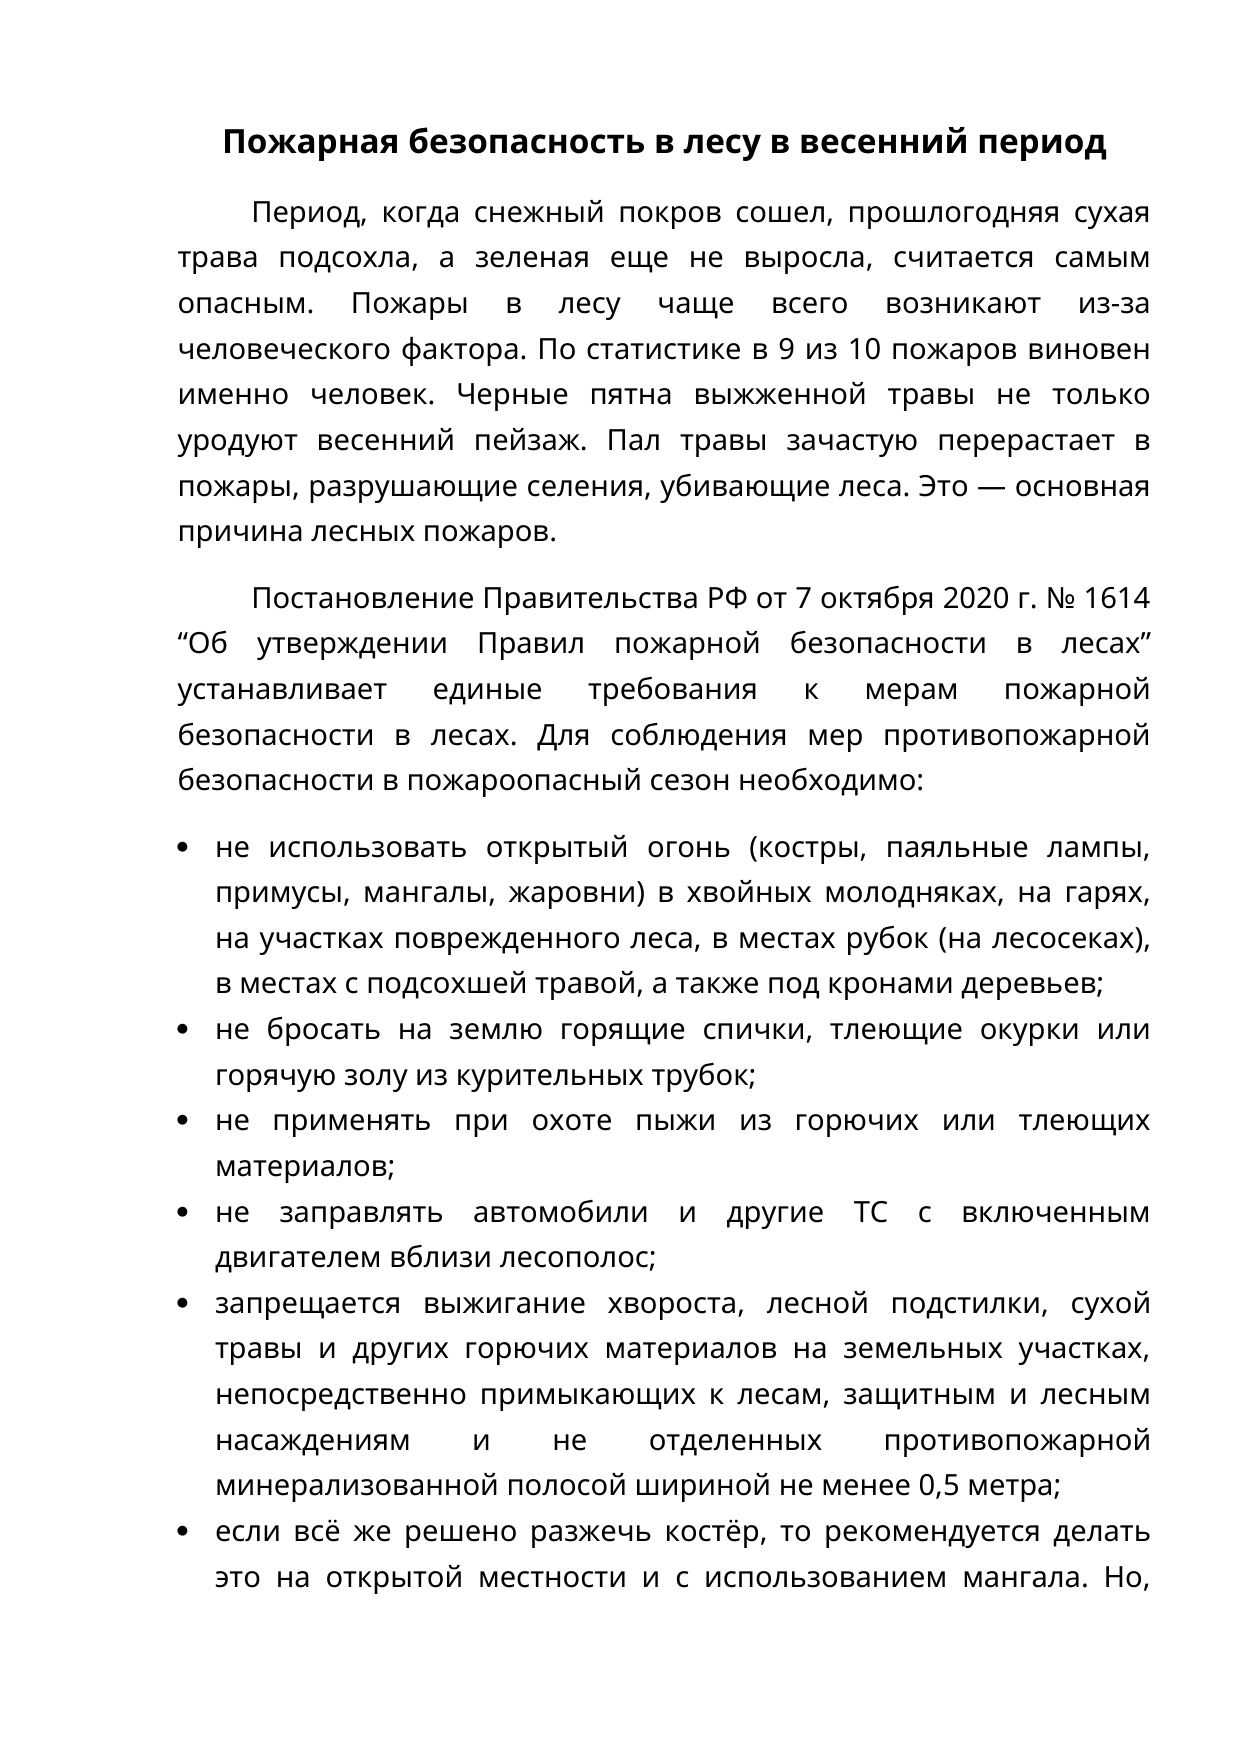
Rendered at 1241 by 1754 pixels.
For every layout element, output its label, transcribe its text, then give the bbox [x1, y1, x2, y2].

text Пожарная безопасность в лесу в весенний период [177, 118, 1152, 163]
text Постановление Правительства РФ от 7 октября 2020 г. № 1614 “Об утверждении Правил пожарной безопасности в лесах” устанавливает единые требования к мерам пожарной безопасности в лесах. Для соблюдения мер противопожарной безопасности в пожароопасный сезон необходимо: [177, 577, 1152, 799]
list не бросать на землю горящие спички, тлеющие окурки или горячую золу из курительных трубок; [177, 1008, 1152, 1094]
list не заправлять автомобили и другие ТС с включенным двигателем вблизи лесополос; [177, 1191, 1152, 1276]
list не использовать открытый огонь (костры, паяльные лампы, примусы, мангалы, жаровни) в хвойных молодняках, на гарях, на участках поврежденного леса, в местах рубок (на лесосеках), в местах с подсохшей травой, а также под кронами деревьев; [177, 826, 1152, 1002]
list запрещается выжигание хвороста, лесной подстилки, сухой травы и других горючих материалов на земельных участках, непосредственно примыкающих к лесам, защитным и лесным насаждениям и не отделенных противопожарной минерализованной полосой шириной не менее 0,5 метра; [177, 1282, 1152, 1504]
list не применять при охоте пыжи из горючих или тлеющих материалов; [177, 1100, 1152, 1185]
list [177, 1510, 1152, 1596]
text Период, когда снежный покров сошел, прошлогодняя сухая трава подсохла, а зеленая еще не выросла, считается самым опасным. Пожары в лесу чаще всего возникают из-за человеческого фактора. По статистике в 9 из 10 пожаров виновен именно человек. Черные пятна выжженной травы не только уродуют весенний пейзаж. Пал травы зачастую перерастает в пожары, разрушающие селения, убивающие леса. Это — основная причина лесных пожаров. [177, 191, 1152, 550]
